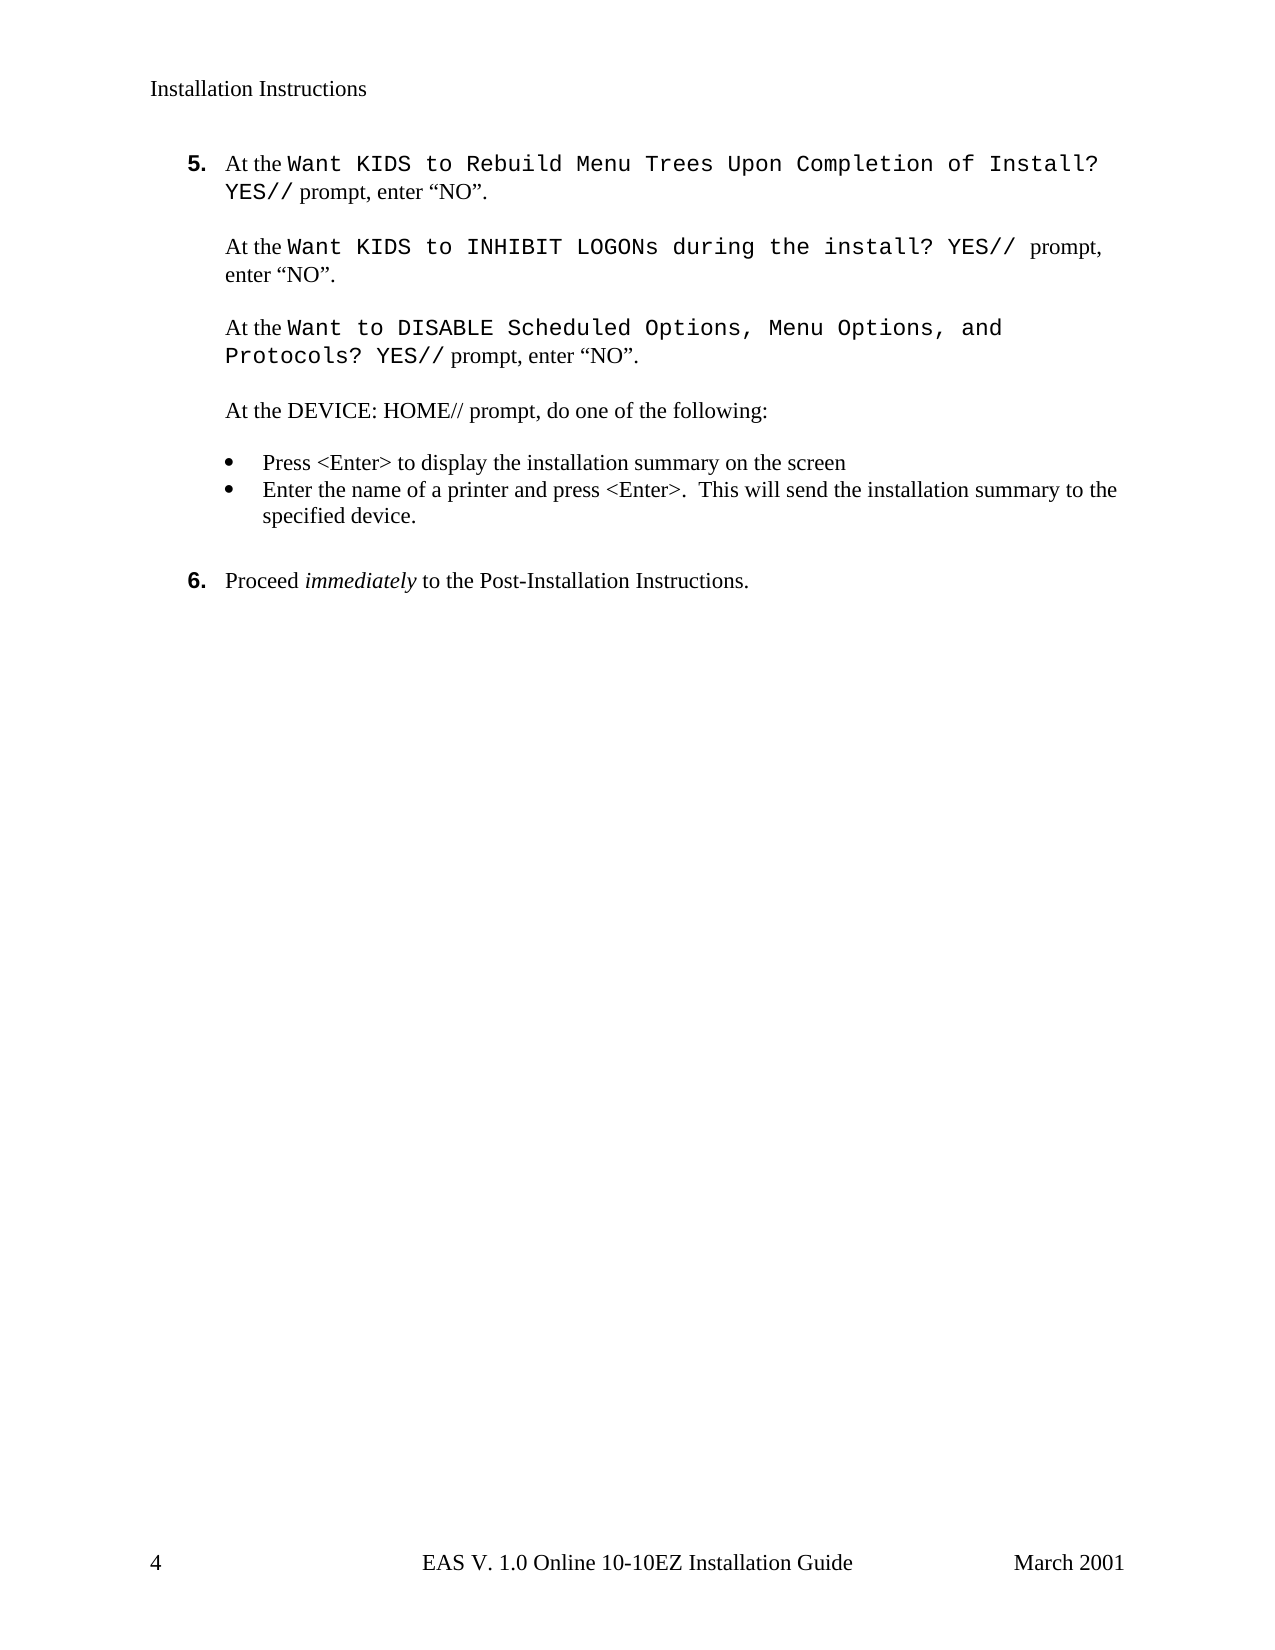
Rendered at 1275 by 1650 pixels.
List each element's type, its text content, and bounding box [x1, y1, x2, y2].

text Enter the name of a printer and press <Enter>. This will send the installation summary to the specified device. [225, 476, 1125, 528]
list At the Want to DISABLE Scheduled Options, Menu Options, and Protocols? YES// prompt, enter “NO”. [225, 314, 1125, 370]
text Press <Enter> to display the installation summary on the screen [225, 449, 1125, 476]
text At the Want KIDS to Rebuild Menu Trees Upon Completion of Install? YES// prompt, enter “NO”. [187, 150, 1125, 207]
list At the Want KIDS to INHIBIT LOGONs during the install? YES// prompt, enter “NO”. [225, 233, 1125, 287]
list At the DEVICE: HOME// prompt, do one of the following: [225, 397, 1125, 423]
text Proceed immediately to the Post-Installation Instructions. [187, 567, 1125, 594]
